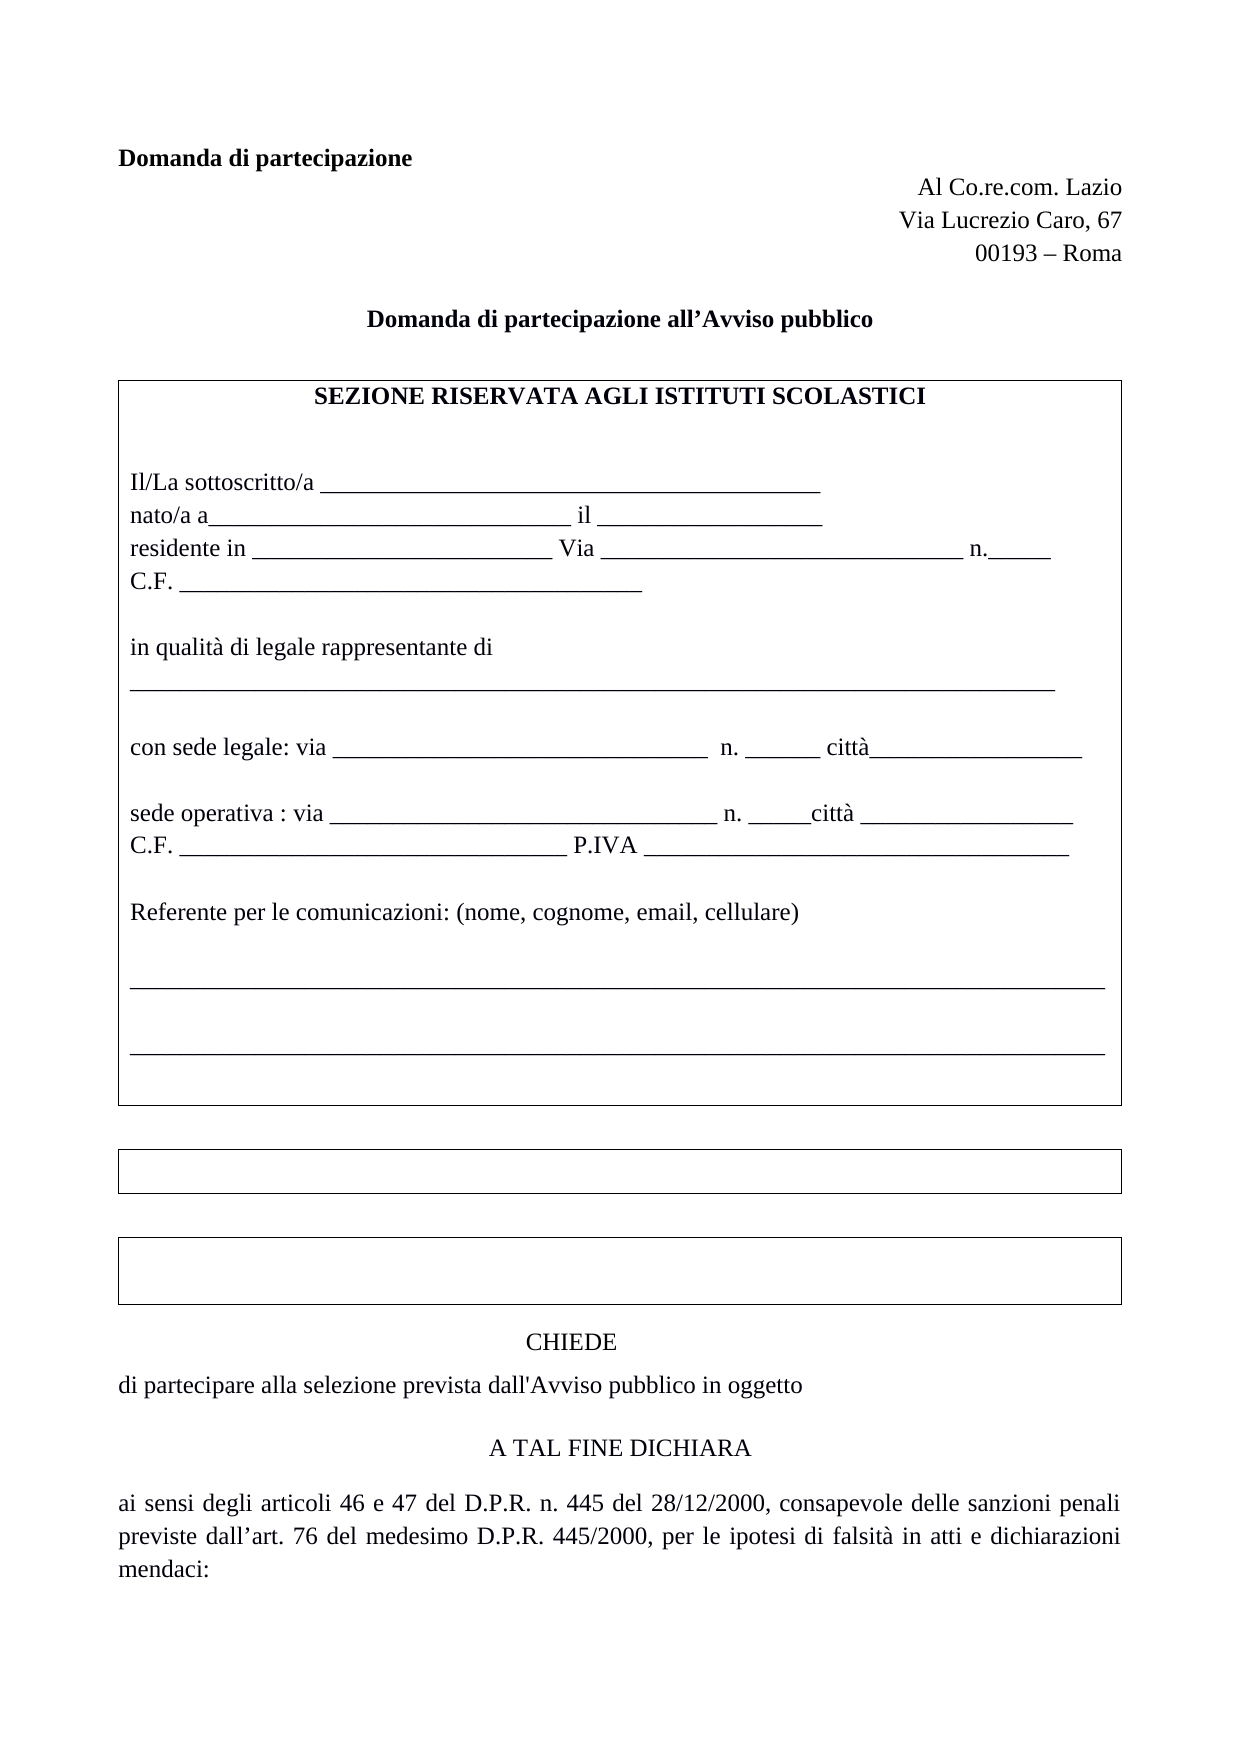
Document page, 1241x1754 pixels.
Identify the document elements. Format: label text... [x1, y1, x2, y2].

subtitle Domanda di partecipazione [118, 143, 1122, 172]
text ai sensi degli articoli 46 e 47 del D.P.R. n. 445 del 28/12/2000, consapevole delle sanzioni penali previste dall’art. 76 del medesimo D.P.R. 445/2000, per le ipotesi di falsità in atti e dichiarazioni mendaci: [118, 1488, 1122, 1582]
text di partecipare alla selezione prevista dall'Avviso pubblico in oggetto [118, 1370, 1122, 1399]
table_header [119, 1150, 1121, 1193]
text Via Lucrezio Caro, 67 [118, 205, 1122, 234]
table_header [119, 1238, 1121, 1304]
text 00193 – Roma [118, 238, 1122, 267]
table_header SEZIONE RISERVATA AGLI ISTITUTI SCOLASTICI Il/La sottoscritto/a ________________________________________ nato/a a_____________________________ il __________________ residente in ________________________ Via _____________________________ n._____ C.F. _____________________________________ in qualità di legale rappresentante di __________________________________________________________________________ con sede legale: via ______________________________ n. ______ città_________________ sede operativa : via _______________________________ n. _____città _________________ C.F. _______________________________ P.IVA __________________________________ Referente per le comunicazioni: (nome, cognome, email, cellulare) ______________________________________________________________________________ ______________________________________________________________________________ [119, 381, 1121, 1105]
text A TAL FINE DICHIARA [118, 1433, 1122, 1461]
subtitle CHIEDE [0, 1327, 1122, 1356]
text Al Co.re.com. Lazio [118, 172, 1122, 201]
text Domanda di partecipazione all’Avviso pubblico [118, 304, 1122, 333]
